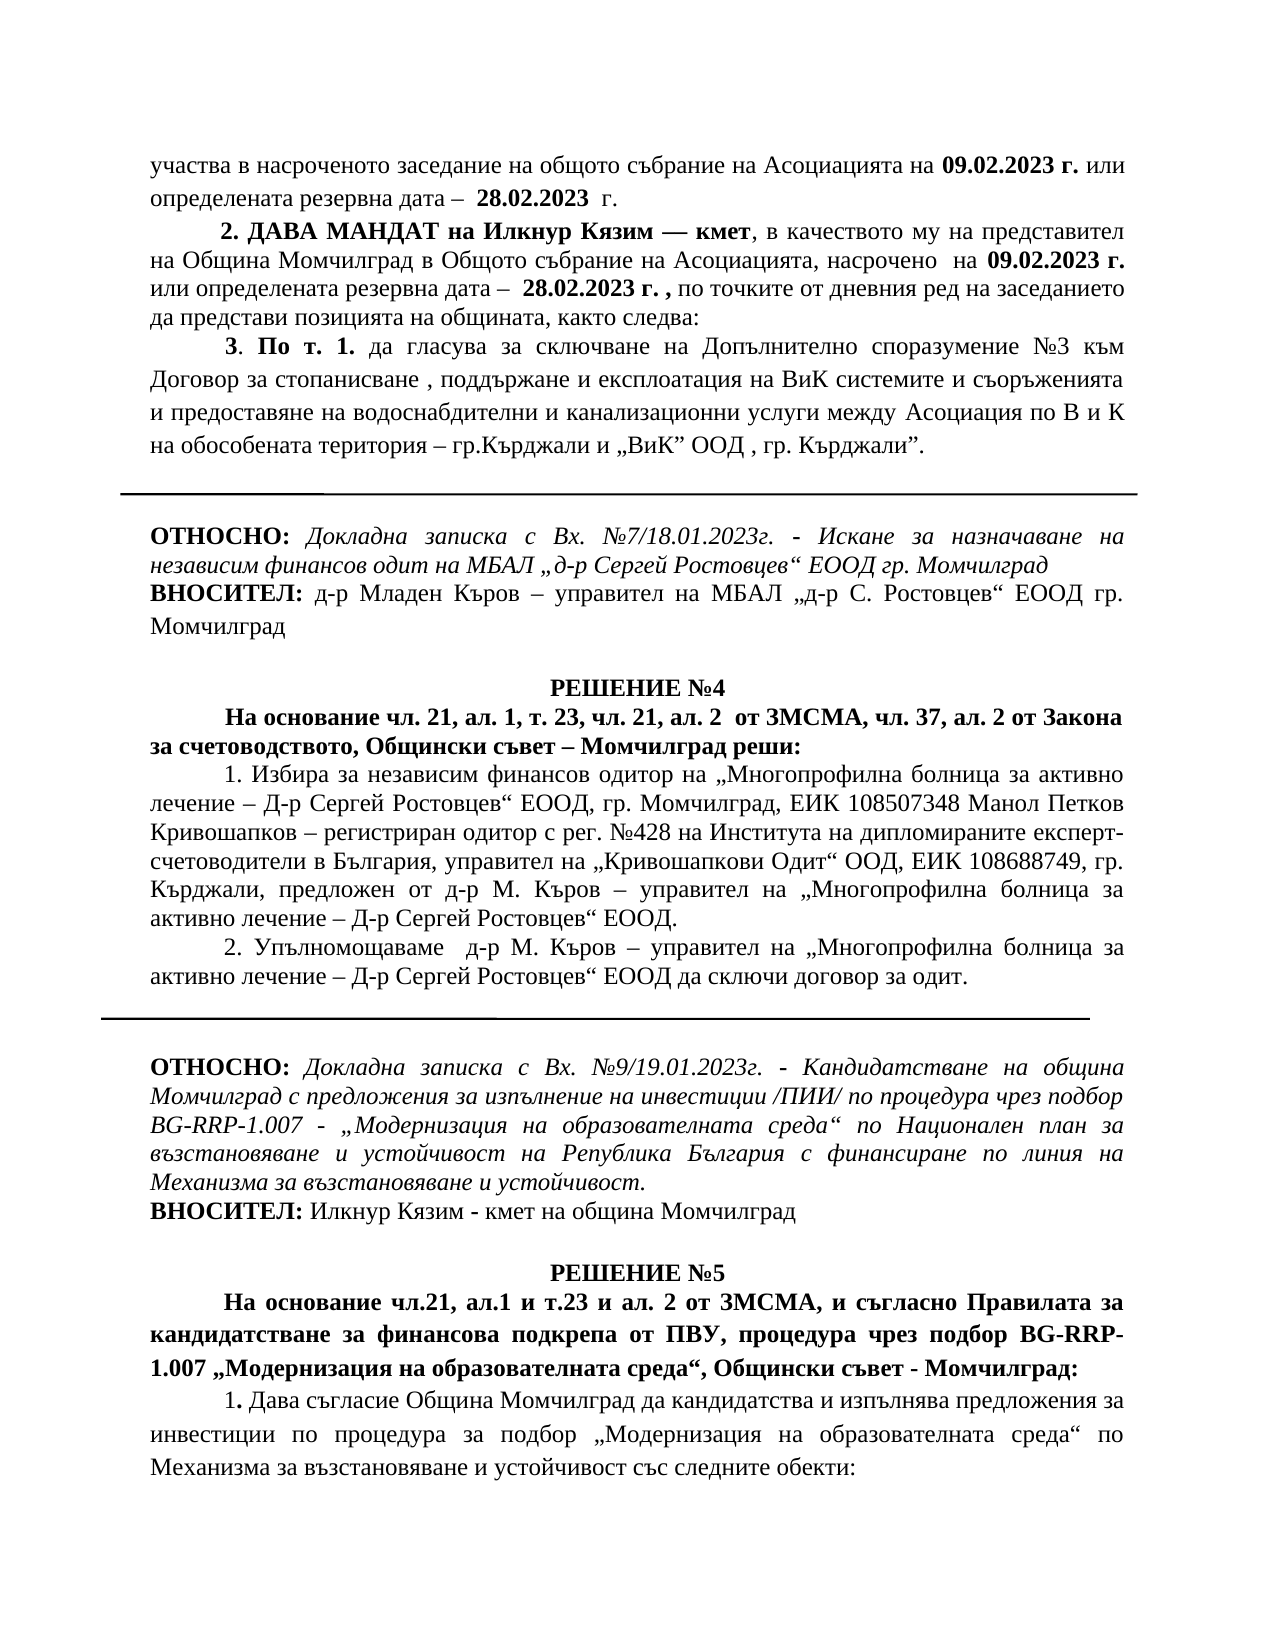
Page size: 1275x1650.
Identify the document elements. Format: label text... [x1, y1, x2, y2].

text 1. Избира за независим финансов одитор на „Многопрофилна болница за активно лечение – Д-р Сергей Ростовцев“ ЕООД, гр. Момчилград, ЕИК 108507348 Манол Петков Кривошапков – регистриран одитор с рег. №428 на Института на дипломираните експерт-счетоводители в България, управител на „Кривошапкови Одит“ ООД, ЕИК 108688749, гр. Кърджали, предложен от д-р М. Къров – управител на „Многопрофилна болница за активно лечение – Д-р Сергей Ростовцев“ ЕООД. [150, 759, 1125, 932]
text 3. По т. 1. да гласува за сключване на Допълнително споразумение №3 към Договор за стопанисване , поддържане и експлоатация на ВиК системите и съоръженията и предоставяне на водоснабдителни и канализационни услуги между Асоциация по В и К на обособената територия – гр.Кърджали и „ВиК” ООД , гр. Кърджали”. [150, 331, 1125, 459]
text ВНОСИТЕЛ: д-р Младен Къров – управител на МБАЛ „д-р С. Ростовцев“ ЕООД гр. Момчилград [150, 578, 1125, 640]
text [150, 150, 1125, 212]
text РЕШЕНИЕ №4 [150, 673, 1125, 702]
text ВНОСИТЕЛ: Илкнур Кязим - кмет на община Момчилград [150, 1196, 1125, 1225]
text ОТНОСНО: Докладна записка с Вх. №7/18.01.2023г. - Искане за назначаване на независим финансов одит на МБАЛ „д-р Сергей Ростовцев“ ЕООД гр. Момчилград [150, 521, 1125, 578]
text 1. Дава съгласие Община Момчилград да кандидатства и изпълнява предложения за инвестиции по процедура за подбор „Модернизация на образователната среда“ по Механизма за възстановяване и устойчивост със следните обекти: [150, 1386, 1125, 1480]
text 2. Упълномощаваме д-р М. Къров – управител на „Многопрофилна болница за активно лечение – Д-р Сергей Ростовцев“ ЕООД да сключи договор за одит. [150, 932, 1125, 989]
text РЕШЕНИЕ №5 [150, 1258, 1125, 1287]
text На основание чл.21, ал.1 и т.23 и ал. 2 от ЗМСМА, и съгласно Правилата за кандидатстване за финансова подкрепа от ПВУ, процедура чрез подбор BG-RRP-1.007 „Модернизация на образователната среда“, Общински съвет - Момчилград: [150, 1287, 1125, 1381]
text 2. ДАВА МАНДАТ на Илкнур Кязим –– кмет, в качеството му на представител на Община Момчилград в Общото събрание на Асоциацията, насрочено на 09.02.2023 г. или определената резервна дата – 28.02.2023 г. , по точките от дневния ред на заседанието да представи позицията на общината, както следва: [150, 216, 1125, 331]
text ОТНОСНО: Докладна записка с Вх. №9/19.01.2023г. - Кандидатстване на община Момчилград с предложения за изпълнение на инвестиции /ПИИ/ по процедура чрез подбор BG-RRР-1.007 - „Модернизация на образователната среда“ по Национален план за възстановяване и устойчивост на Република България с финансиране по линия на Механизма за възстановяване и устойчивост. [150, 1052, 1125, 1196]
text На основание чл. 21, ал. 1, т. 23, чл. 21, ал. 2 от ЗМСМА, чл. 37, ал. 2 от Закона за счетоводството, Общински съвет – Момчилград реши: [150, 702, 1125, 759]
